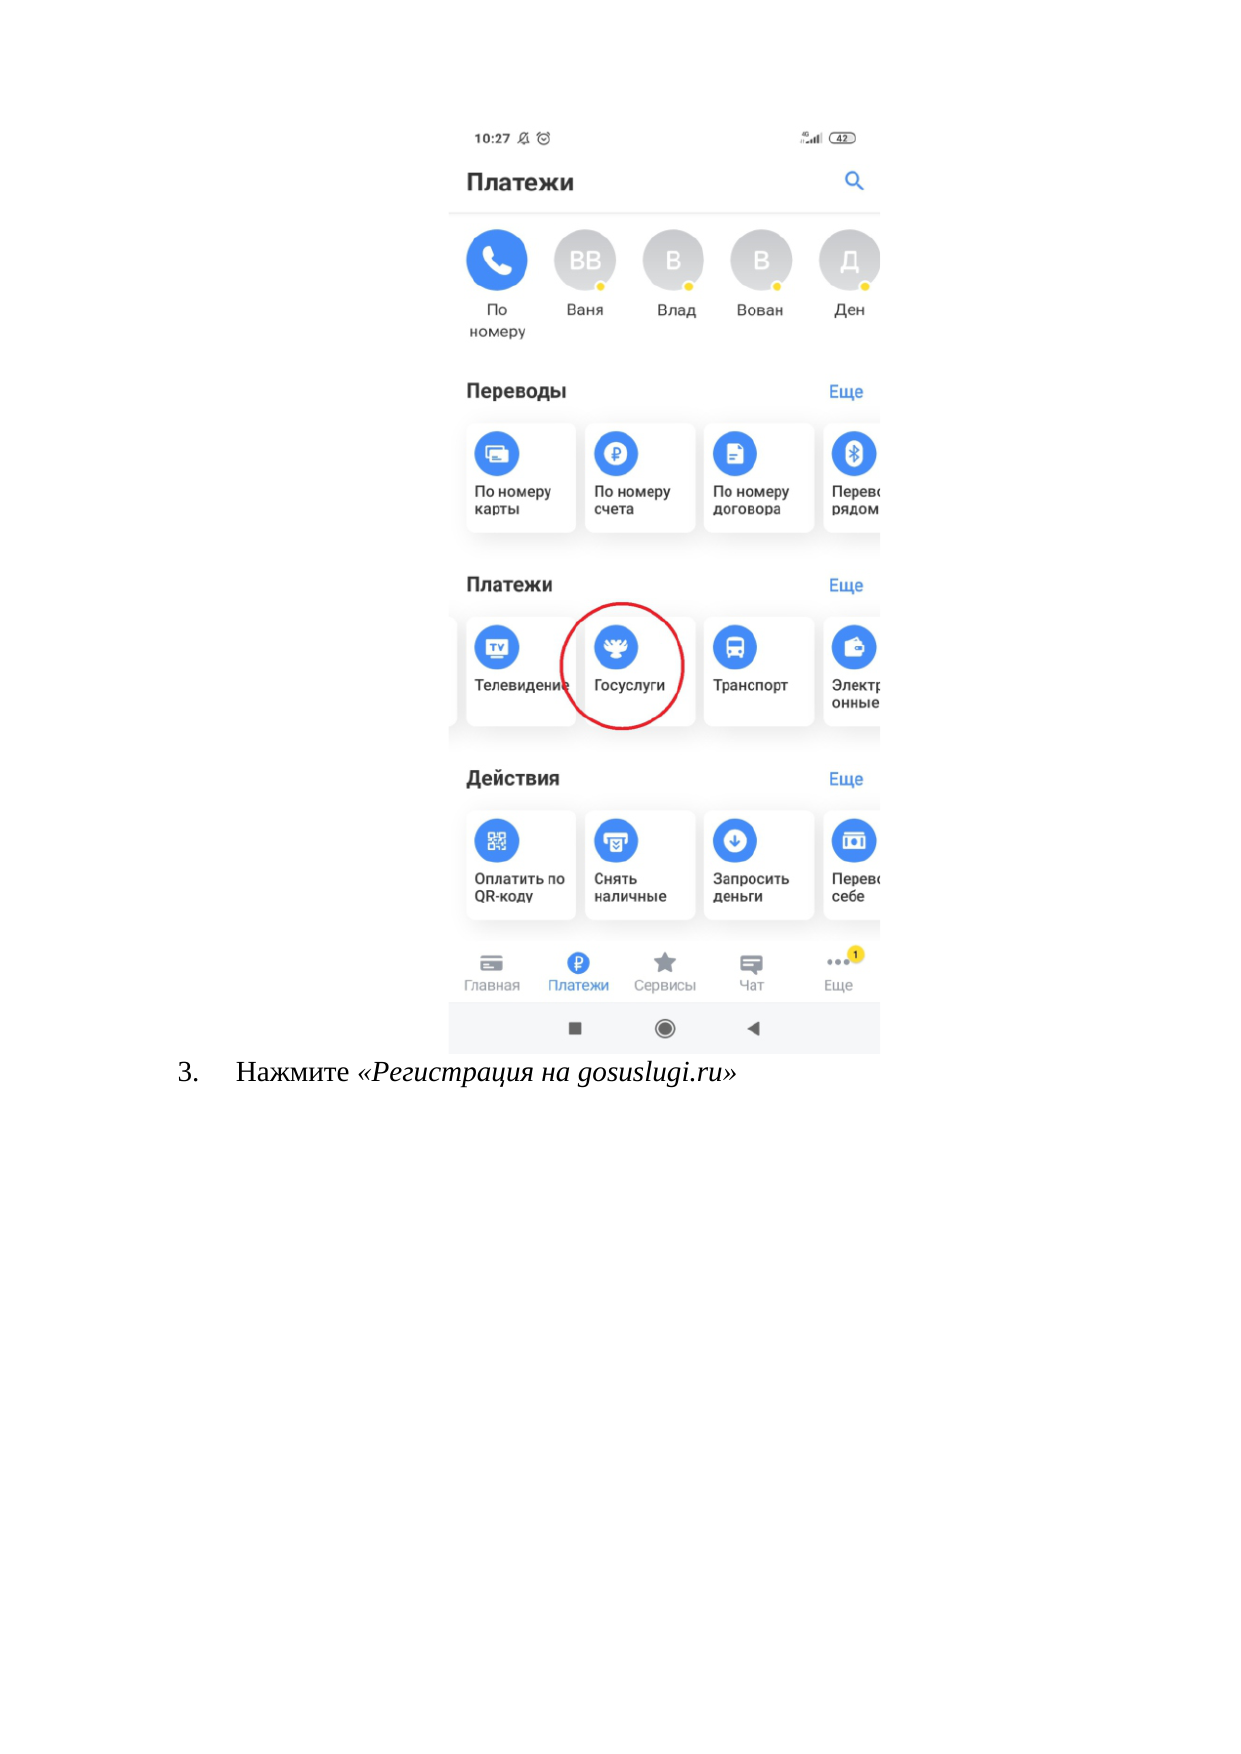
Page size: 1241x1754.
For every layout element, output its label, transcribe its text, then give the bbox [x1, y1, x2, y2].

text 3. Нажмите «Регистрация на gosuslugi.ru» [177, 1054, 1152, 1088]
picture [448, 118, 881, 1054]
